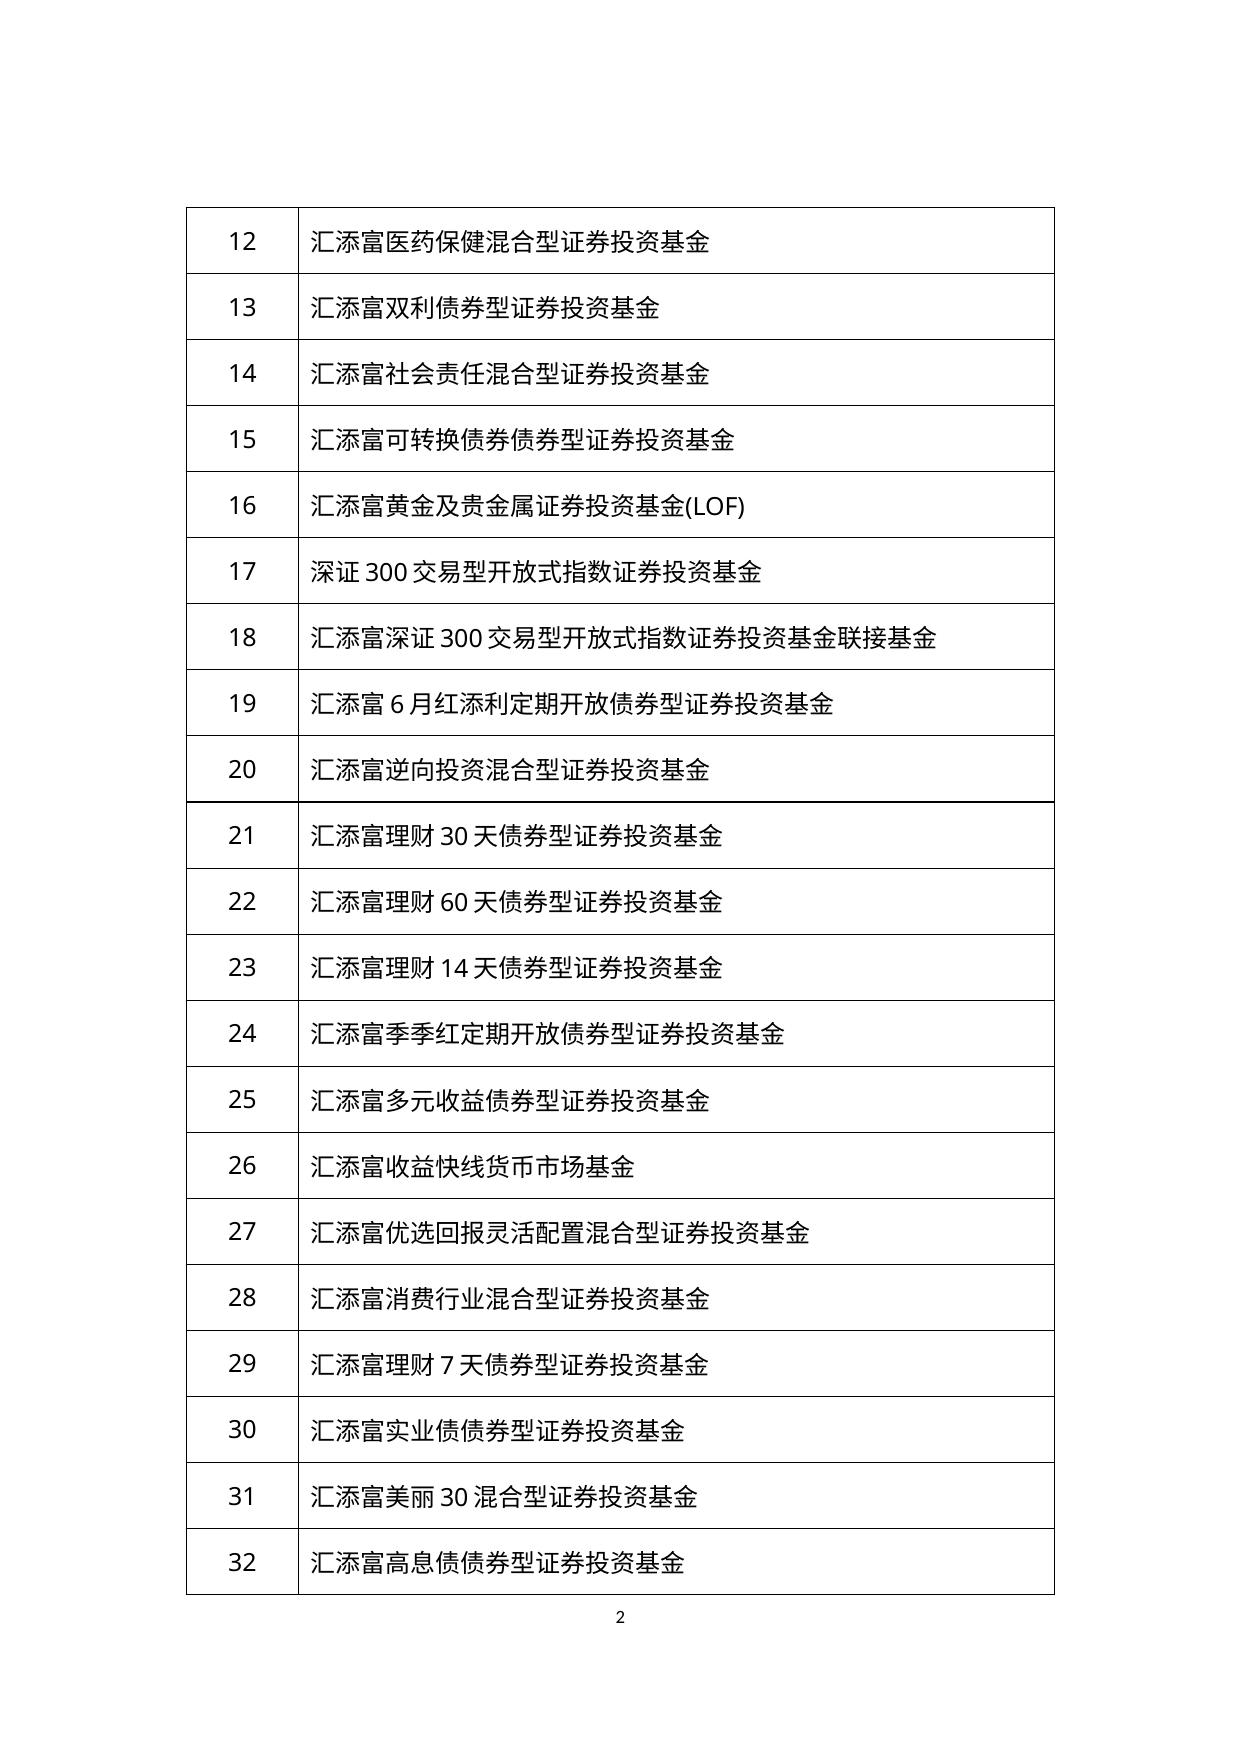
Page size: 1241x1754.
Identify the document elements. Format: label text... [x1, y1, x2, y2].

table_cell 汇添富美丽30混合型证券投资基金 [299, 1463, 1054, 1528]
table_cell 27 [187, 1199, 298, 1264]
table_cell 汇添富消费行业混合型证券投资基金 [299, 1265, 1054, 1330]
table_cell 汇添富黄金及贵金属证券投资基金(LOF) [299, 472, 1054, 537]
table_cell 19 [187, 670, 298, 735]
table_cell 29 [187, 1331, 298, 1396]
table_cell 汇添富高息债债券型证券投资基金 [299, 1529, 1054, 1594]
table_cell 汇添富社会责任混合型证券投资基金 [299, 340, 1054, 405]
table_cell 汇添富多元收益债券型证券投资基金 [299, 1067, 1054, 1132]
table_cell 13 [187, 274, 298, 339]
table_cell 28 [187, 1265, 298, 1330]
table_cell 汇添富理财30天债券型证券投资基金 [299, 803, 1054, 867]
table_cell 汇添富实业债债券型证券投资基金 [299, 1397, 1054, 1462]
table_cell 17 [187, 538, 298, 603]
table_cell 22 [187, 869, 298, 933]
table_cell 14 [187, 340, 298, 405]
table_cell 汇添富深证300交易型开放式指数证券投资基金联接基金 [299, 604, 1054, 669]
table_cell 汇添富理财14天债券型证券投资基金 [299, 935, 1054, 999]
table_cell 23 [187, 935, 298, 999]
table_cell 汇添富季季红定期开放债券型证券投资基金 [299, 1001, 1054, 1066]
table_cell 20 [187, 736, 298, 801]
table_cell 12 [187, 208, 298, 273]
table_cell 16 [187, 472, 298, 537]
table_cell 汇添富理财7天债券型证券投资基金 [299, 1331, 1054, 1396]
table_cell 汇添富优选回报灵活配置混合型证券投资基金 [299, 1199, 1054, 1264]
table_cell 汇添富收益快线货币市场基金 [299, 1133, 1054, 1198]
table_cell 15 [187, 406, 298, 471]
table_cell 25 [187, 1067, 298, 1132]
table_cell 21 [187, 803, 298, 867]
table_cell 深证300交易型开放式指数证券投资基金 [299, 538, 1054, 603]
table_cell 31 [187, 1463, 298, 1528]
table_cell 汇添富双利债券型证券投资基金 [299, 274, 1054, 339]
table_cell 18 [187, 604, 298, 669]
table_cell 汇添富医药保健混合型证券投资基金 [299, 208, 1054, 273]
table_cell 汇添富可转换债券债券型证券投资基金 [299, 406, 1054, 471]
table_cell 32 [187, 1529, 298, 1594]
table_cell 汇添富6月红添利定期开放债券型证券投资基金 [299, 670, 1054, 735]
table_cell 24 [187, 1001, 298, 1066]
table_cell 26 [187, 1133, 298, 1198]
table_cell 汇添富理财60天债券型证券投资基金 [299, 869, 1054, 933]
table_cell 汇添富逆向投资混合型证券投资基金 [299, 736, 1054, 801]
table_cell 30 [187, 1397, 298, 1462]
